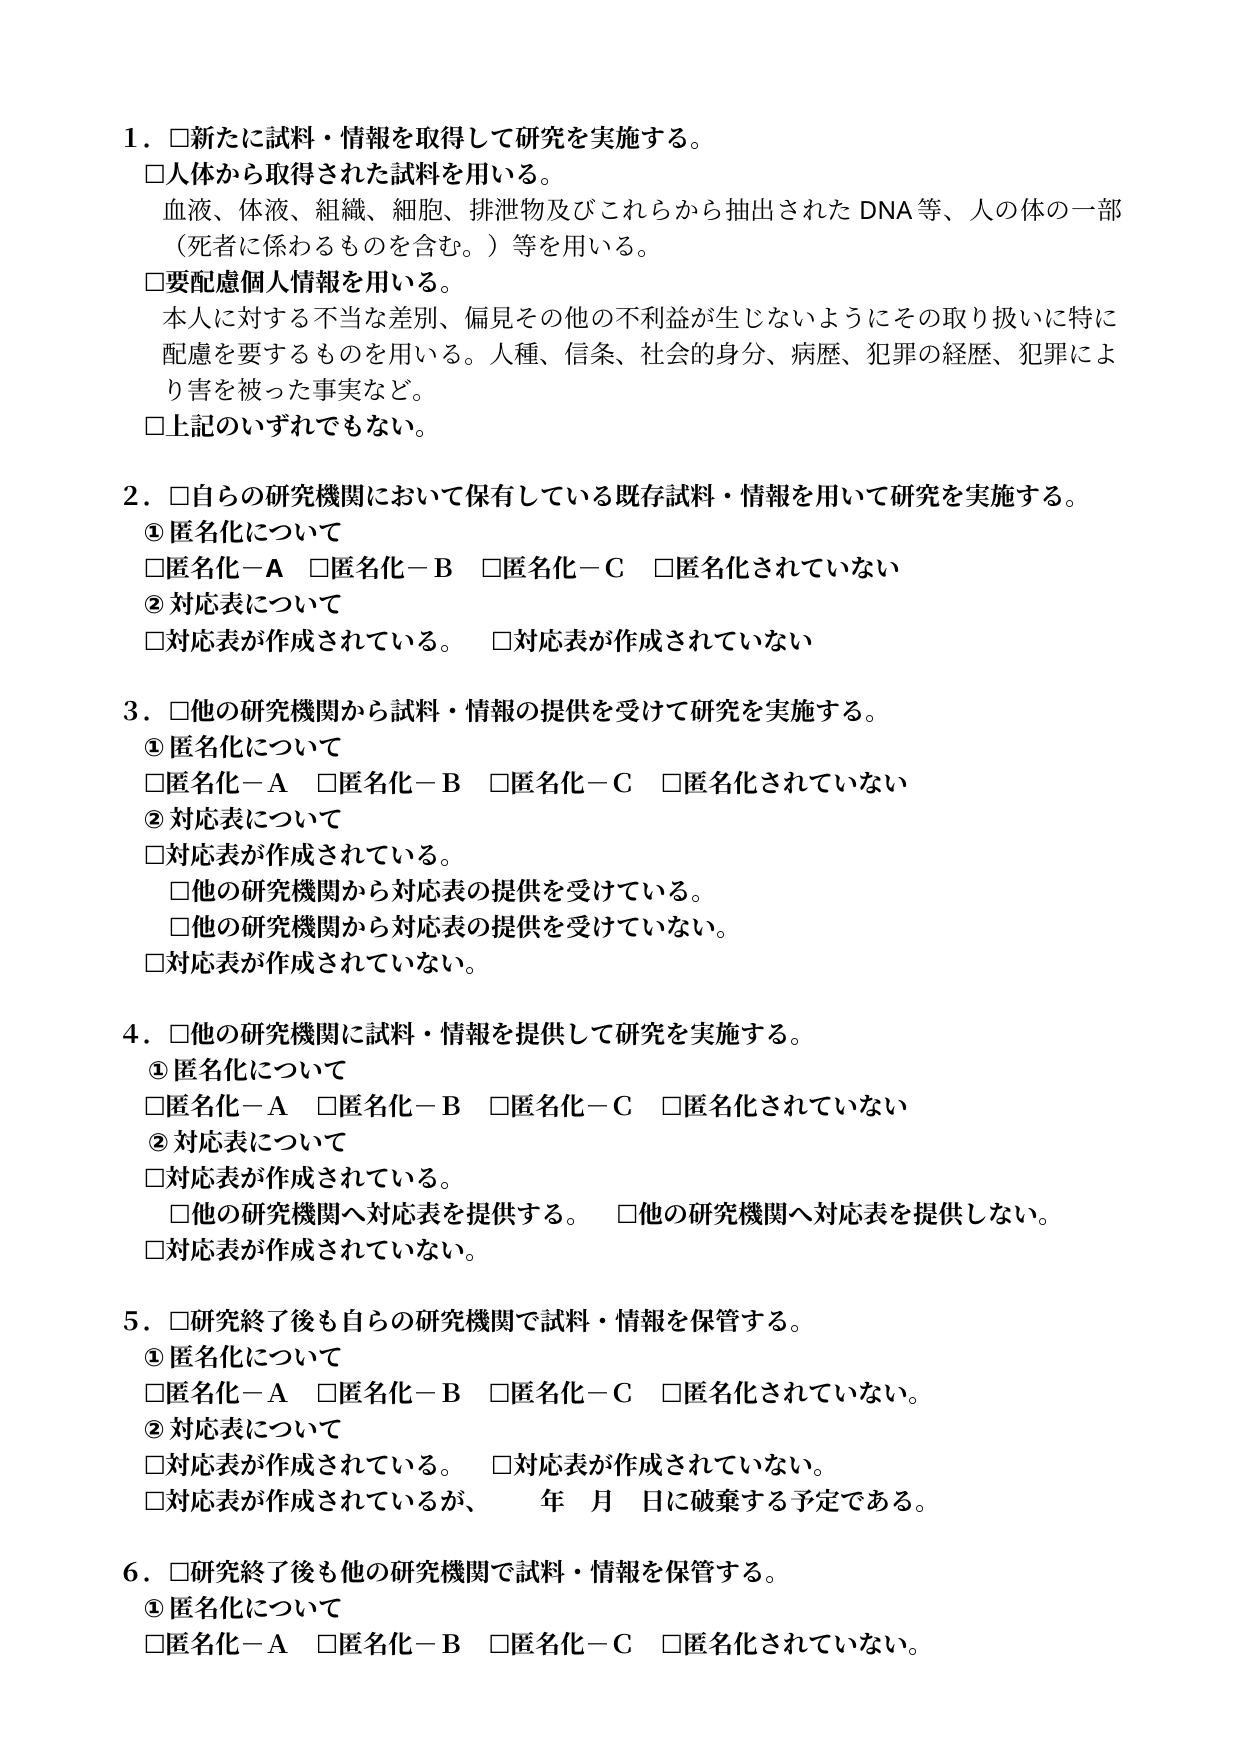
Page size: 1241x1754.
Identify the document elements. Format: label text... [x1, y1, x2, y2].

text 対応表が作成されている。 対応表が作成されていない。 [118, 1446, 1122, 1482]
text 匿名化－A 匿名化－Ｂ 匿名化－Ｃ 匿名化されていない [118, 549, 1122, 585]
text 匿名化－Ａ 匿名化－Ｂ 匿名化－Ｃ 匿名化されていない [118, 763, 1122, 800]
text 対応表が作成されていない。 [118, 944, 1122, 980]
text ①匿名化について [118, 513, 1122, 549]
text 本人に対する不当な差別、偏見その他の不利益が生じないようにその取り扱いに特に配慮を要するものを用いる。人種、信条、社会的身分、病歴、犯罪の経歴、犯罪により害を被った事実など。 [162, 298, 1122, 406]
text ②対応表について [118, 585, 1122, 621]
text ②対応表について [148, 1123, 1122, 1159]
text 対応表が作成されている。 [118, 1159, 1122, 1195]
text 他の研究機関へ対応表を提供する。 他の研究機関へ対応表を提供しない。 [118, 1195, 1122, 1231]
text 上記のいずれでもない。 [118, 406, 1122, 442]
text ②対応表について [118, 800, 1122, 836]
text ①匿名化について [148, 1050, 1122, 1086]
text ①匿名化について [118, 1588, 1122, 1624]
text ４．他の研究機関に試料・情報を提供して研究を実施する。 [118, 1014, 1122, 1050]
text ２．自らの研究機関において保有している既存試料・情報を用いて研究を実施する。 [118, 476, 1122, 513]
text 対応表が作成されていない。 [118, 1231, 1122, 1267]
text 匿名化－Ａ 匿名化－Ｂ 匿名化－Ｃ 匿名化されていない。 [118, 1624, 1122, 1661]
text 血液、体液、組織、細胞、排泄物及びこれらから抽出されたDNA等、人の体の一部（死者に係わるものを含む。）等を用いる。 [162, 190, 1122, 262]
text 要配慮個人情報を用いる。 [118, 262, 1122, 298]
text １．新たに試料・情報を取得して研究を実施する。 [118, 118, 1122, 154]
text 対応表が作成されている。 [118, 836, 1122, 872]
text 匿名化－Ａ 匿名化－Ｂ 匿名化－Ｃ 匿名化されていない [118, 1086, 1122, 1123]
text ５．研究終了後も自らの研究機関で試料・情報を保管する。 [118, 1301, 1122, 1337]
text ６．研究終了後も他の研究機関で試料・情報を保管する。 [118, 1552, 1122, 1588]
text 対応表が作成されているが、 年 月 日に破棄する予定である。 [118, 1482, 1122, 1518]
text 人体から取得された試料を用いる。 [118, 154, 1122, 190]
text 他の研究機関から対応表の提供を受けている。 [118, 872, 1122, 908]
text 対応表が作成されている。 対応表が作成されていない [118, 621, 1122, 657]
text 他の研究機関から対応表の提供を受けていない。 [118, 908, 1122, 944]
text ①匿名化について [118, 1337, 1122, 1373]
text ②対応表について [118, 1409, 1122, 1446]
text ３．他の研究機関から試料・情報の提供を受けて研究を実施する。 [118, 691, 1122, 727]
text ①匿名化について [118, 727, 1122, 763]
text 匿名化－Ａ 匿名化－Ｂ 匿名化－Ｃ 匿名化されていない。 [118, 1373, 1122, 1409]
